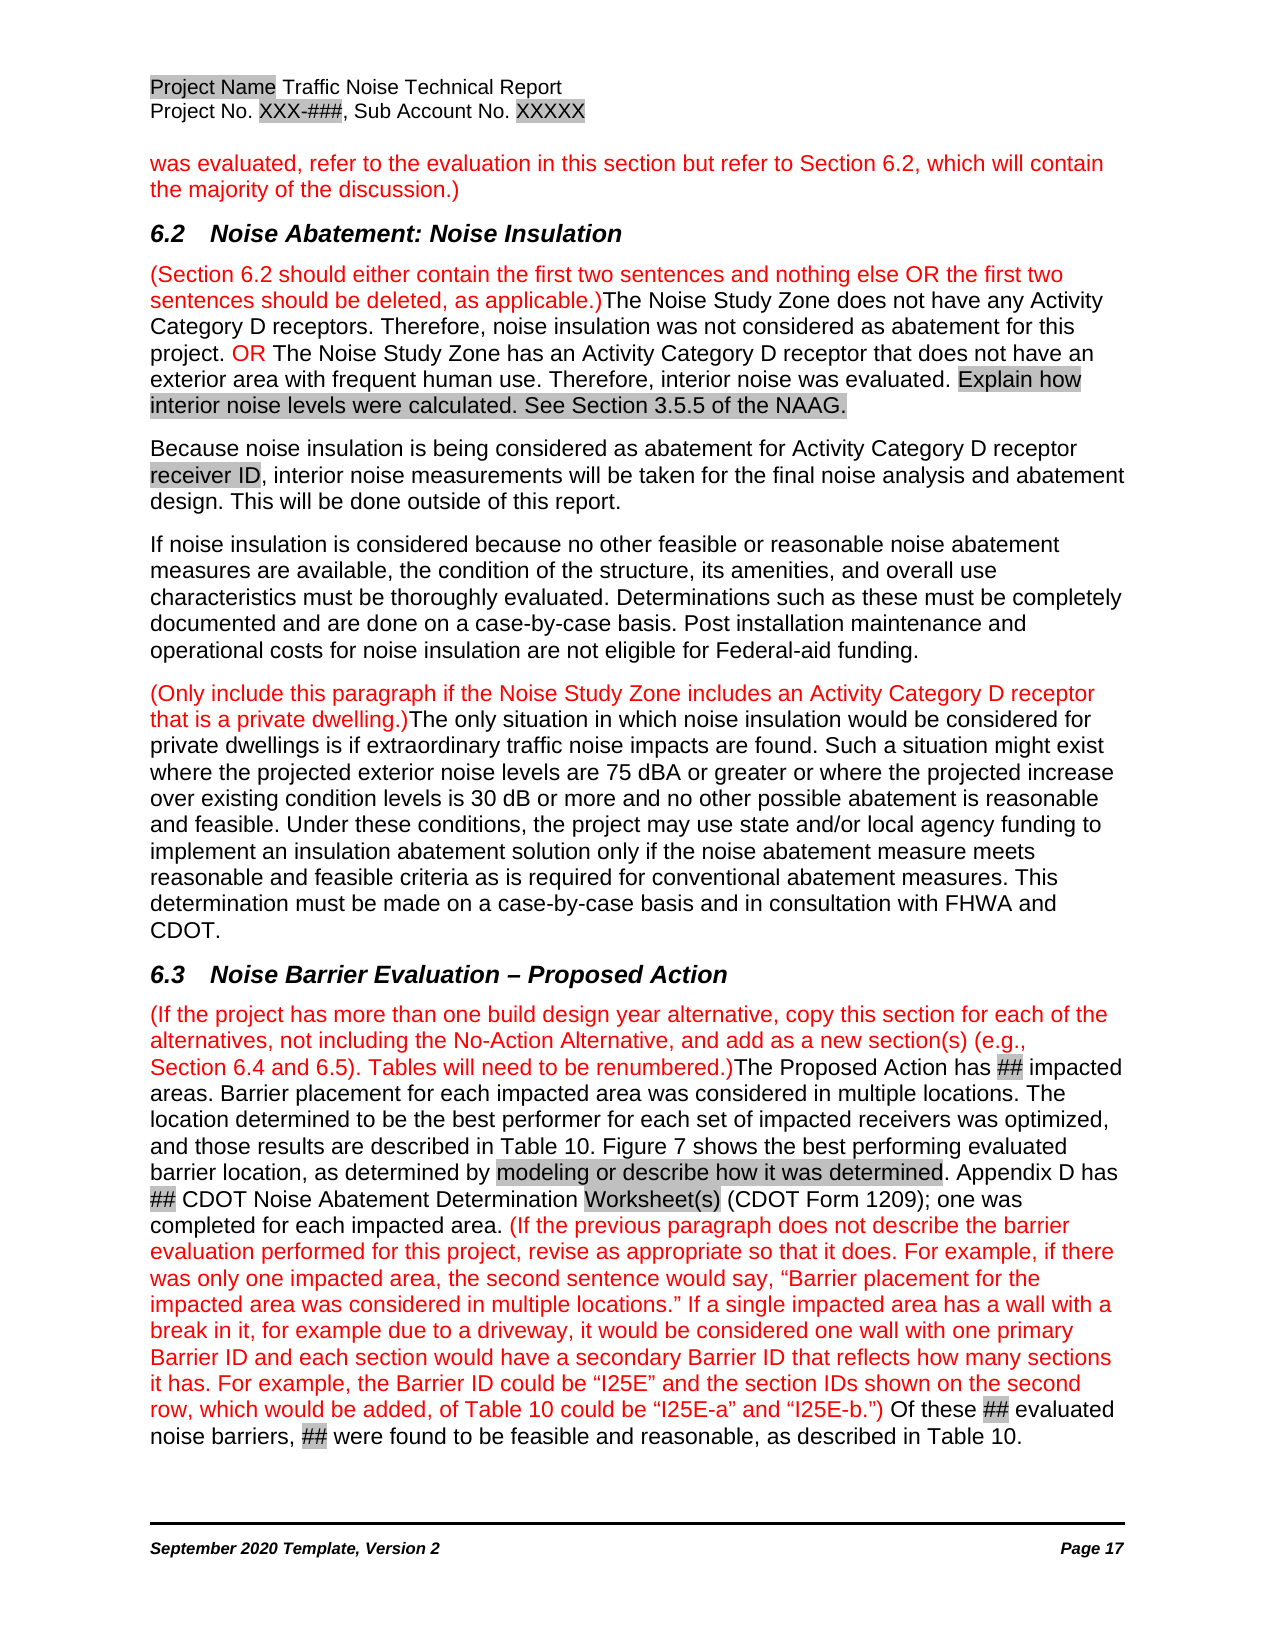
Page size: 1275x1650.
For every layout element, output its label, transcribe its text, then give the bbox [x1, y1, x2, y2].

text (If the project has more than one build design year alternative, copy this section for each of the alternatives, not including the No-Action Alternative, and add as a new section(s) (e.g., Section 6.4 and 6.5). Tables will need to be renumbered.)The Proposed Action has ## impacted areas. Barrier placement for each impacted area was considered in multiple locations. The location determined to be the best performer for each set of impacted receivers was optimized, and those results are described in Table 10. Figure 7 shows the best performing evaluated barrier location, as determined by modeling or describe how it was determined. Appendix D has ## CDOT Noise Abatement Determination Worksheet(s) (CDOT Form 1209); one was completed for each impacted area. (If the previous paragraph does not describe the barrier evaluation performed for this project, revise as appropriate so that it does. For example, if there was only one impacted area, the second sentence would say, “Barrier placement for the impacted area was considered in multiple locations.” If a single impacted area has a wall with a break in it, for example due to a driveway, it would be considered one wall with one primary Barrier ID and each section would have a secondary Barrier ID that reflects how many sections it has. For example, the Barrier ID could be “I25E” and the section IDs shown on the second row, which would be added, of Table 10 could be “I25E-a” and “I25E-b.”) Of these ## evaluated noise barriers, ## were found to be feasible and reasonable, as described in Table 10. [150, 1001, 1125, 1449]
subtitle Noise Barrier Evaluation – Proposed Action [150, 960, 1125, 988]
subtitle Noise Abatement: Noise Insulation [150, 219, 1125, 248]
text Because noise insulation is being considered as abatement for Activity Category D receptor receiver ID, interior noise measurements will be taken for the final noise analysis and abatement design. This will be done outside of this report. [150, 435, 1125, 514]
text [150, 150, 1125, 203]
text If noise insulation is considered because no other feasible or reasonable noise abatement measures are available, the condition of the structure, its amenities, and overall use characteristics must be thoroughly evaluated. Determinations such as these must be completely documented and are done on a case-by-case basis. Post installation maintenance and operational costs for noise insulation are not eligible for Federal-aid funding. [150, 531, 1125, 663]
text (Section 6.2 should either contain the first two sentences and nothing else OR the first two sentences should be deleted, as applicable.)The Noise Study Zone does not have any Activity Category D receptors. Therefore, noise insulation was not considered as abatement for this project. OR The Noise Study Zone has an Activity Category D receptor that does not have an exterior area with frequent human use. Therefore, interior noise was evaluated. Explain how interior noise levels were calculated. See Section 3.5.5 of the NAAG. [150, 261, 1125, 419]
text (Only include this paragraph if the Noise Study Zone includes an Activity Category D receptor that is a private dwelling.)The only situation in which noise insulation would be considered for private dwellings is if extraordinary traffic noise impacts are found. Such a situation might exist where the projected exterior noise levels are 75 dBA or greater or where the projected increase over existing condition levels is 30 dB or more and no other possible abatement is reasonable and feasible. Under these conditions, the project may use state and/or local agency funding to implement an insulation abatement solution only if the noise abatement measure meets reasonable and feasible criteria as is required for conventional abatement measures. This determination must be made on a case-by-case basis and in consultation with FHWA and CDOT. [150, 679, 1125, 943]
